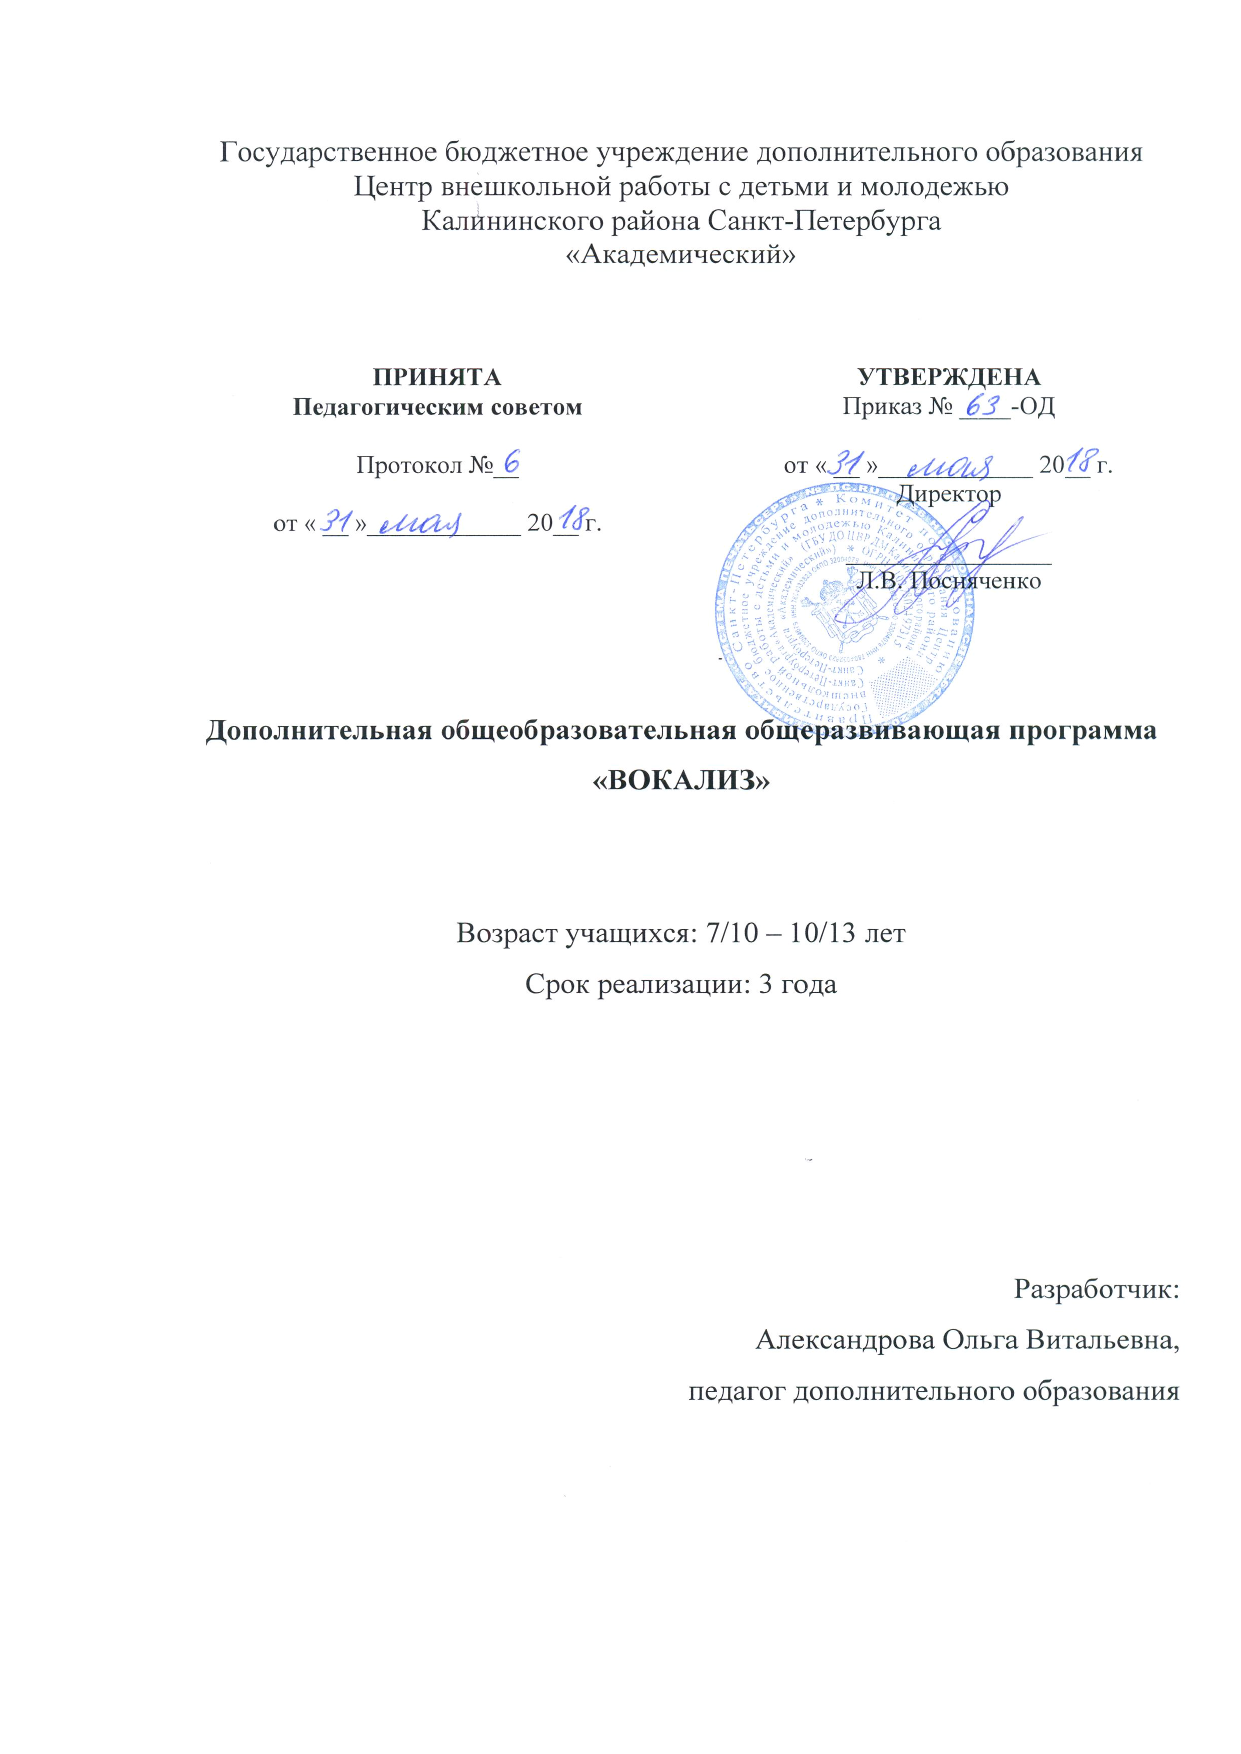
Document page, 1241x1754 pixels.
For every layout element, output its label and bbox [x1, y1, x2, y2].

picture [177, 118, 1186, 1564]
